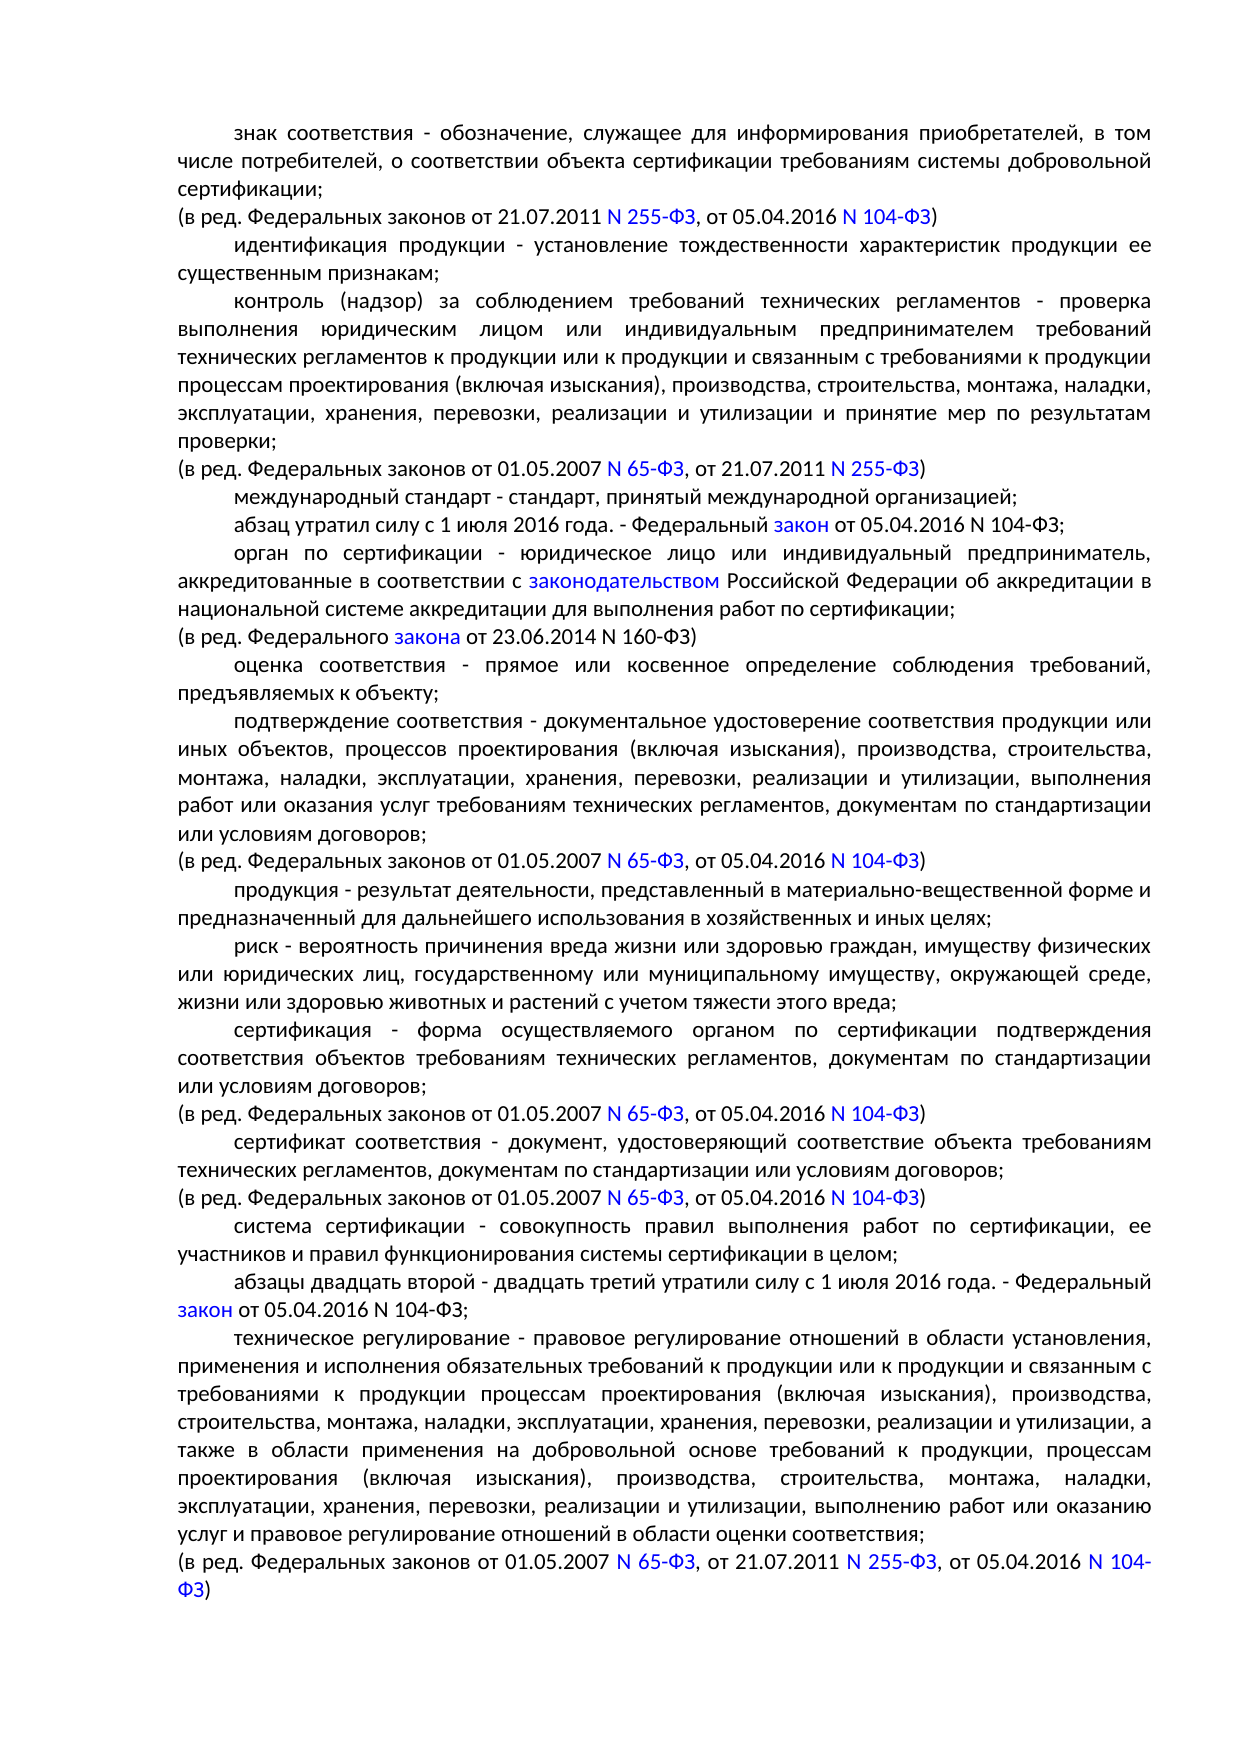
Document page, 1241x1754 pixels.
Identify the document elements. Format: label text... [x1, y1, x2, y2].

text сертификация - форма осуществляемого органом по сертификации подтверждения соответствия объектов требованиям технических регламентов, документам по стандартизации или условиям договоров; [177, 1015, 1152, 1099]
text продукция - результат деятельности, представленный в материально-вещественной форме и предназначенный для дальнейшего использования в хозяйственных и иных целях; [177, 875, 1152, 931]
text идентификация продукции - установление тождественности характеристик продукции ее существенным признакам; [177, 230, 1152, 286]
text (в ред. Федеральных законов от 01.05.2007 N 65-ФЗ, от 21.07.2011 N 255-ФЗ, от 05.04.2016 N 104-ФЗ) [177, 1547, 1152, 1603]
text техническое регулирование - правовое регулирование отношений в области установления, применения и исполнения обязательных требований к продукции или к продукции и связанным с требованиями к продукции процессам проектирования (включая изыскания), производства, строительства, монтажа, наладки, эксплуатации, хранения, перевозки, реализации и утилизации, а также в области применения на добровольной основе требований к продукции, процессам проектирования (включая изыскания), производства, строительства, монтажа, наладки, эксплуатации, хранения, перевозки, реализации и утилизации, выполнению работ или оказанию услуг и правовое регулирование отношений в области оценки соответствия; [177, 1323, 1152, 1547]
text орган по сертификации - юридическое лицо или индивидуальный предприниматель, аккредитованные в соответствии с законодательством Российской Федерации об аккредитации в национальной системе аккредитации для выполнения работ по сертификации; [177, 538, 1152, 622]
text сертификат соответствия - документ, удостоверяющий соответствие объекта требованиям технических регламентов, документам по стандартизации или условиям договоров; [177, 1127, 1152, 1183]
text оценка соответствия - прямое или косвенное определение соблюдения требований, предъявляемых к объекту; [177, 651, 1152, 707]
text (в ред. Федерального закона от 23.06.2014 N 160-ФЗ) [177, 622, 1152, 651]
text контроль (надзор) за соблюдением требований технических регламентов - проверка выполнения юридическим лицом или индивидуальным предпринимателем требований технических регламентов к продукции или к продукции и связанным с требованиями к продукции процессам проектирования (включая изыскания), производства, строительства, монтажа, наладки, эксплуатации, хранения, перевозки, реализации и утилизации и принятие мер по результатам проверки; [177, 286, 1152, 454]
text подтверждение соответствия - документальное удостоверение соответствия продукции или иных объектов, процессов проектирования (включая изыскания), производства, строительства, монтажа, наладки, эксплуатации, хранения, перевозки, реализации и утилизации, выполнения работ или оказания услуг требованиям технических регламентов, документам по стандартизации или условиям договоров; [177, 707, 1152, 847]
text система сертификации - совокупность правил выполнения работ по сертификации, ее участников и правил функционирования системы сертификации в целом; [177, 1211, 1152, 1267]
text (в ред. Федеральных законов от 21.07.2011 N 255-ФЗ, от 05.04.2016 N 104-ФЗ) [177, 202, 1152, 230]
text (в ред. Федеральных законов от 01.05.2007 N 65-ФЗ, от 21.07.2011 N 255-ФЗ) [177, 454, 1152, 482]
text абзацы двадцать второй - двадцать третий утратили силу с 1 июля 2016 года. - Федеральный закон от 05.04.2016 N 104-ФЗ; [177, 1267, 1152, 1323]
text (в ред. Федеральных законов от 01.05.2007 N 65-ФЗ, от 05.04.2016 N 104-ФЗ) [177, 847, 1152, 875]
text (в ред. Федеральных законов от 01.05.2007 N 65-ФЗ, от 05.04.2016 N 104-ФЗ) [177, 1099, 1152, 1127]
text риск - вероятность причинения вреда жизни или здоровью граждан, имуществу физических или юридических лиц, государственному или муниципальному имуществу, окружающей среде, жизни или здоровью животных и растений с учетом тяжести этого вреда; [177, 931, 1152, 1015]
text абзац утратил силу с 1 июля 2016 года. - Федеральный закон от 05.04.2016 N 104-ФЗ; [177, 510, 1152, 538]
text знак соответствия - обозначение, служащее для информирования приобретателей, в том числе потребителей, о соответствии объекта сертификации требованиям системы добровольной сертификации; [177, 118, 1152, 202]
text международный стандарт - стандарт, принятый международной организацией; [177, 482, 1152, 510]
text (в ред. Федеральных законов от 01.05.2007 N 65-ФЗ, от 05.04.2016 N 104-ФЗ) [177, 1183, 1152, 1211]
